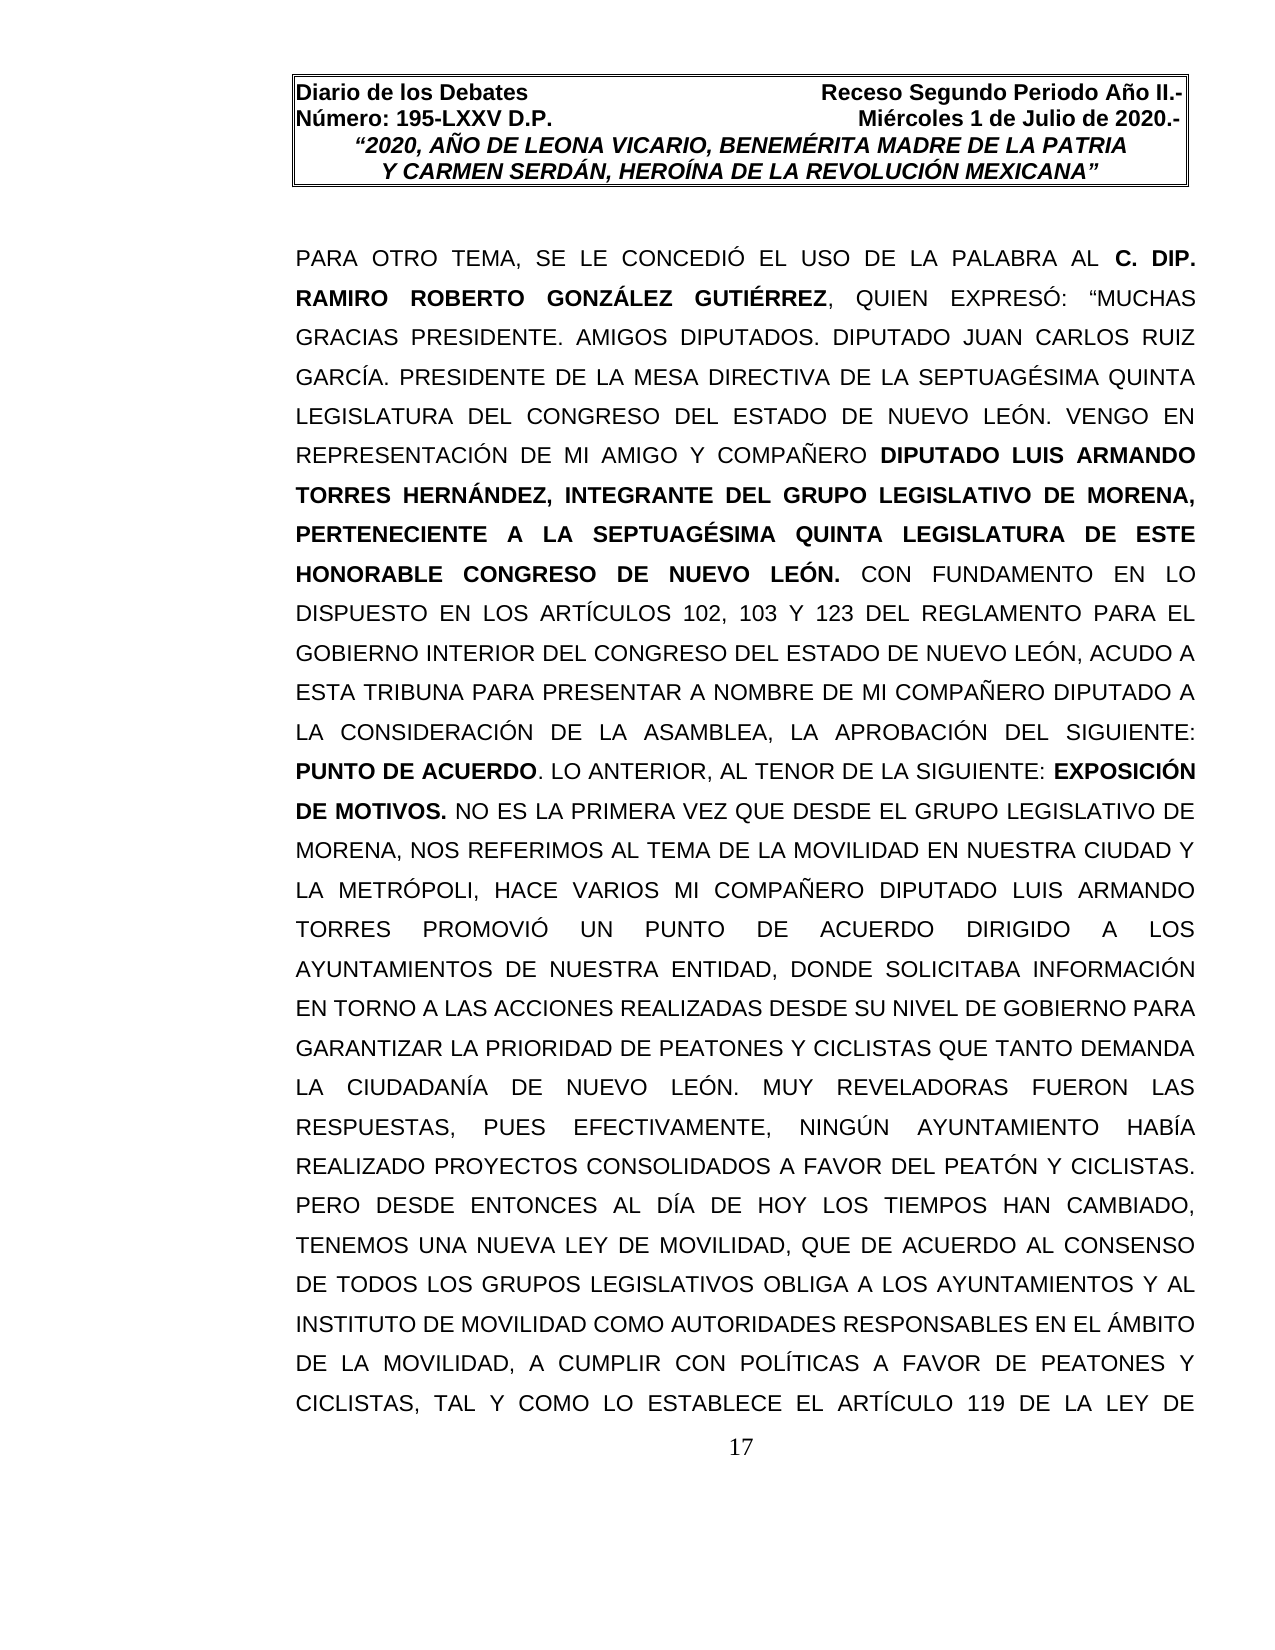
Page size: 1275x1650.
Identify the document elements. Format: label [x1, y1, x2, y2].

text [295, 245, 1196, 1416]
